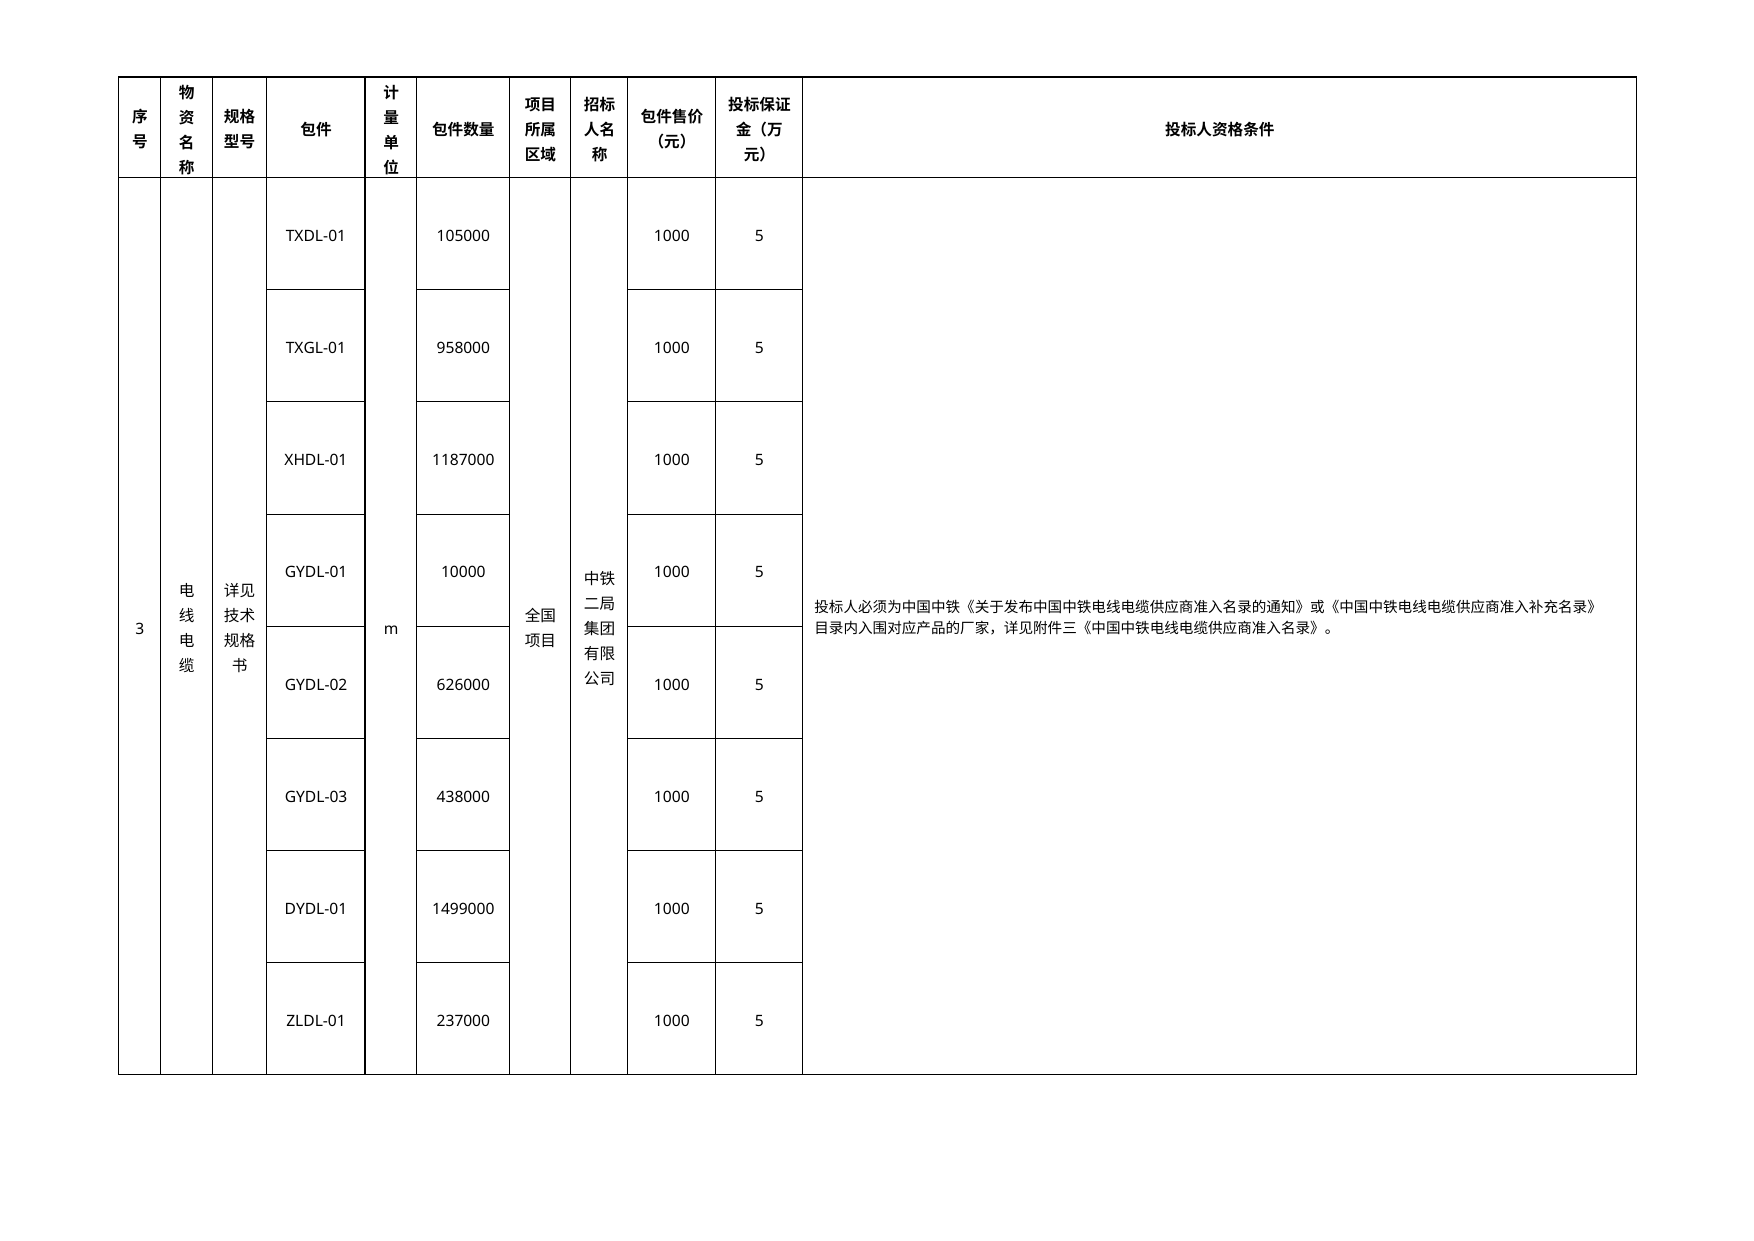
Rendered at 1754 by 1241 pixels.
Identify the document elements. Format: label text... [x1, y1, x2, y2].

table_header 序号 [119, 78, 160, 177]
table_cell 5 [716, 178, 802, 289]
table_cell 全国项目 [510, 178, 570, 1074]
table_header 包件 [267, 78, 364, 177]
table_header 物资名称 [161, 78, 212, 177]
table_cell ZLDL-01 [267, 963, 364, 1074]
table_cell TXDL-01 [267, 178, 364, 289]
table_cell 5 [716, 627, 802, 738]
table_cell 237000 [417, 963, 509, 1074]
table_cell 105000 [417, 178, 509, 289]
table_header 投标人资格条件 [803, 78, 1636, 177]
table_header 包件售价（元） [628, 78, 715, 177]
table_cell 1187000 [417, 402, 509, 513]
table_cell 1000 [628, 290, 715, 401]
table_cell 1000 [628, 402, 715, 513]
table_cell 1000 [628, 178, 715, 289]
table_header 项目所属区域 [510, 78, 570, 177]
table_cell 1000 [628, 739, 715, 850]
table_cell 5 [716, 963, 802, 1074]
table_header 规格型号 [213, 78, 266, 177]
table_cell 10000 [417, 515, 509, 626]
table_cell 1000 [628, 515, 715, 626]
table_cell 5 [716, 851, 802, 962]
table_cell XHDL-01 [267, 402, 364, 513]
table_cell 1499000 [417, 851, 509, 962]
table_header 投标保证金（万元） [716, 78, 802, 177]
table_cell DYDL-01 [267, 851, 364, 962]
table_cell 1000 [628, 627, 715, 738]
table_cell 投标人必须为中国中铁《关于发布中国中铁电线电缆供应商准入名录的通知》或《中国中铁电线电缆供应商准入补充名录》 目录内入围对应产品的厂家，详见附件三《中国中铁电线电缆供应商准入名录》。 [803, 178, 1636, 1074]
table_cell GYDL-02 [267, 627, 364, 738]
table_header 包件数量 [417, 78, 509, 177]
table_cell 626000 [417, 627, 509, 738]
table_cell 详见技术规格书 [213, 178, 266, 1074]
table_cell 5 [716, 402, 802, 513]
table_cell 438000 [417, 739, 509, 850]
table_cell 电线电缆 [161, 178, 212, 1074]
table_cell 1000 [628, 851, 715, 962]
table_cell 5 [716, 290, 802, 401]
table_cell 958000 [417, 290, 509, 401]
table_cell m [366, 178, 416, 1074]
table_cell 5 [716, 739, 802, 850]
table_cell 中铁二局集团有限公司 [571, 178, 627, 1074]
table_header 计量单位 [366, 78, 416, 177]
table_cell 1000 [628, 963, 715, 1074]
table_cell GYDL-01 [267, 515, 364, 626]
table_cell 5 [716, 515, 802, 626]
table_cell GYDL-03 [267, 739, 364, 850]
table_cell TXGL-01 [267, 290, 364, 401]
table_cell 3 [119, 178, 160, 1074]
table_header 招标人名称 [571, 78, 627, 177]
